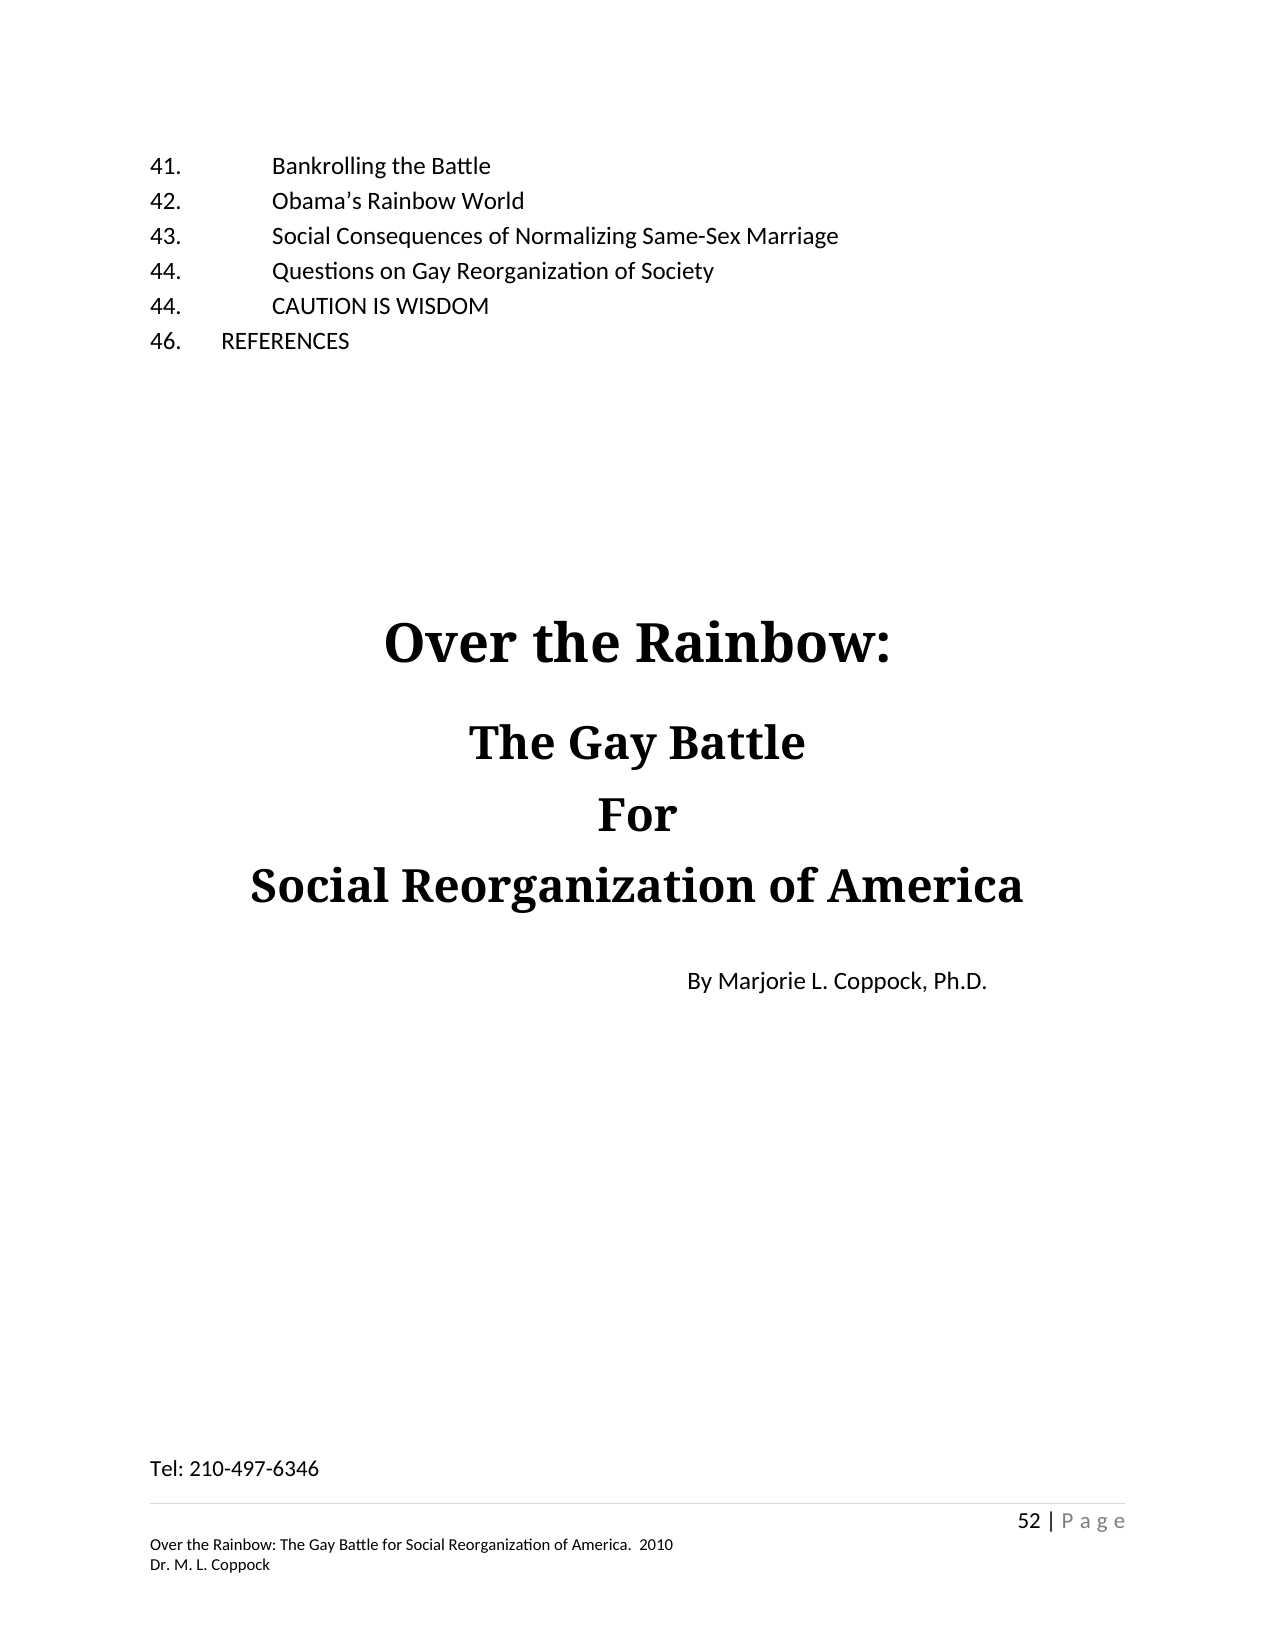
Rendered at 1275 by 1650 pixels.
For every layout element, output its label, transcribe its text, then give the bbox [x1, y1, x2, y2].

text For [150, 782, 1125, 845]
text 43. Social Consequences of Normalizing Same-Sex Marriage [150, 220, 1125, 251]
text The Gay Battle [150, 711, 1125, 773]
text 44. Questions on Gay Reorganization of Society [150, 255, 1125, 286]
text 46. REFERENCES [150, 325, 1125, 356]
text 44. CAUTION IS WISDOM [150, 290, 1125, 321]
text 42. Obama’s Rainbow World [150, 185, 1125, 216]
text Tel: 210-497-6346 [150, 1454, 1125, 1482]
text Over the Rainbow: [150, 605, 1125, 679]
text By Marjorie L. Coppock, Ph.D. [150, 965, 1125, 995]
text Social Reorganization of America [150, 854, 1125, 916]
text 41. Bankrolling the Battle [150, 150, 1125, 181]
